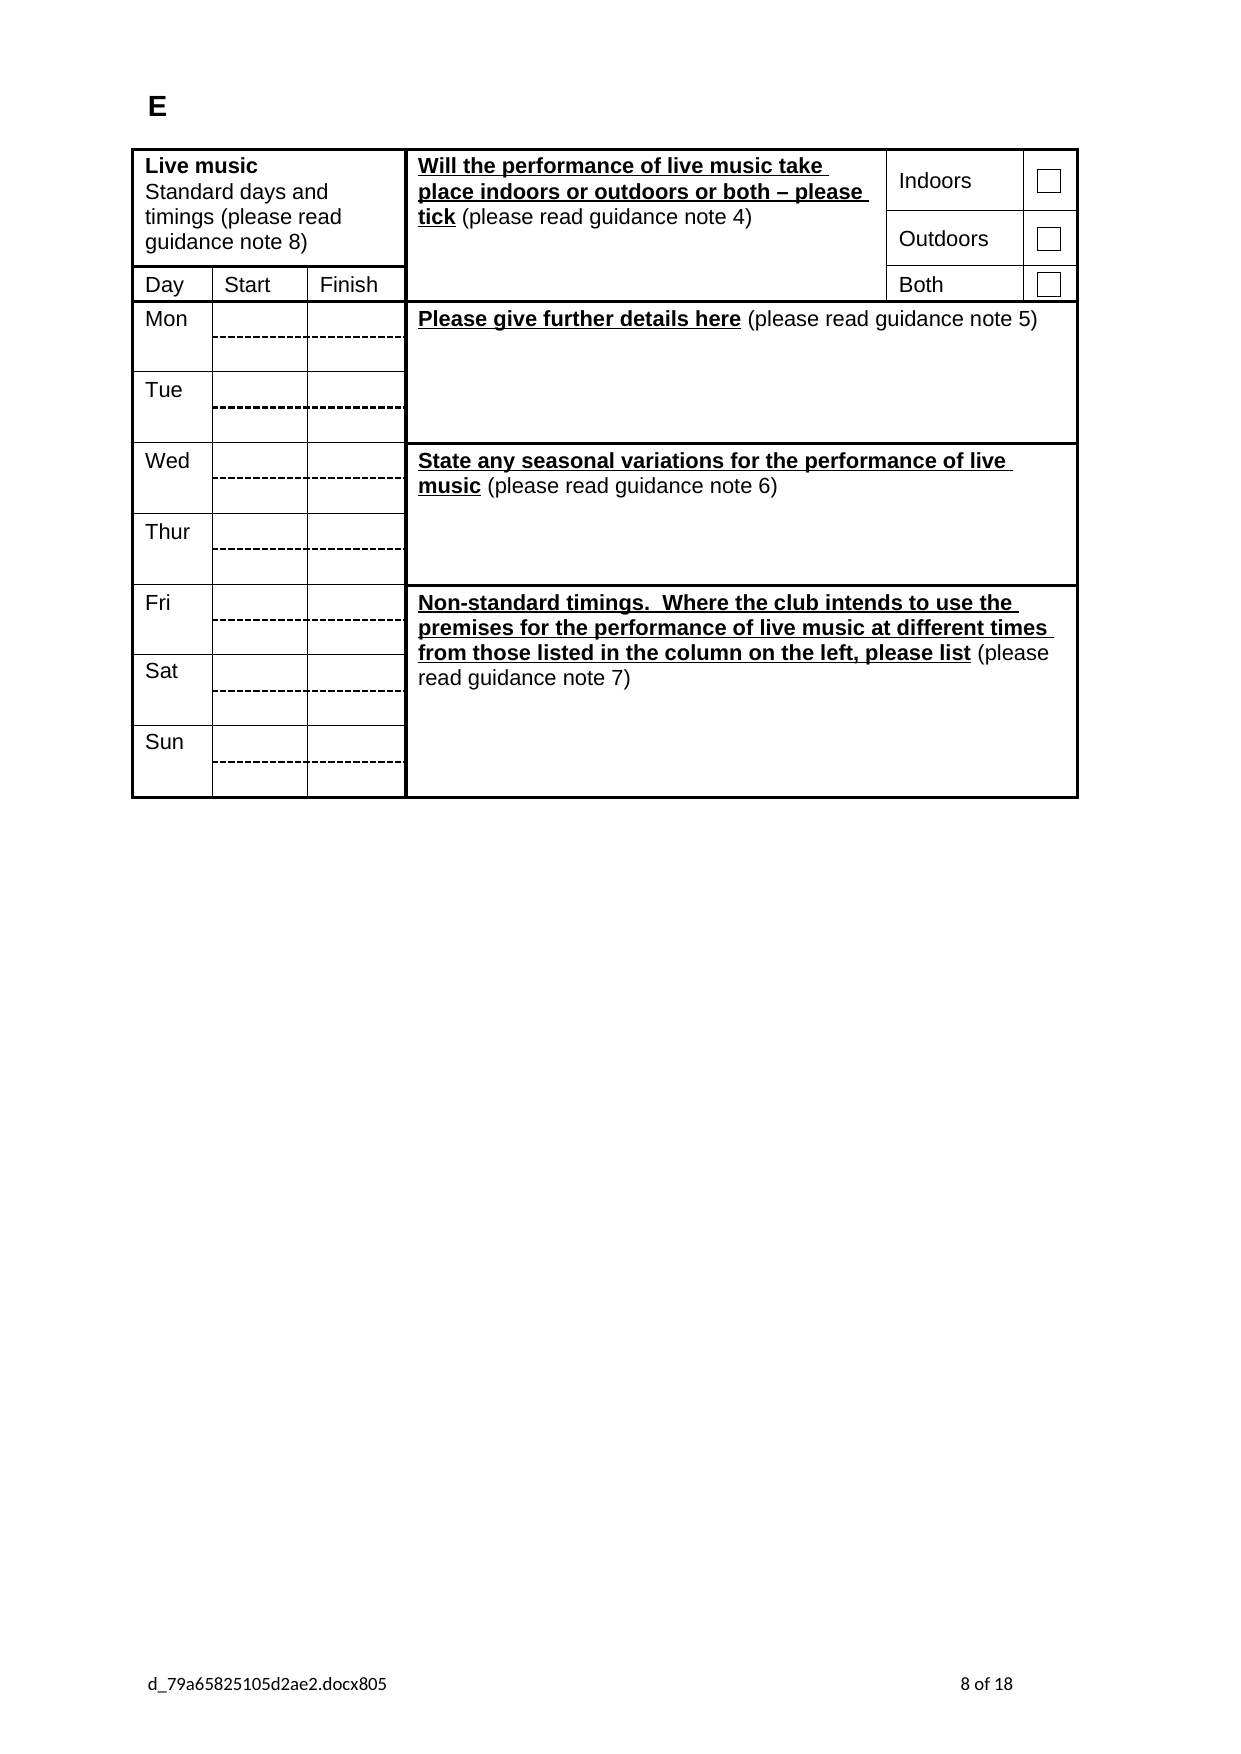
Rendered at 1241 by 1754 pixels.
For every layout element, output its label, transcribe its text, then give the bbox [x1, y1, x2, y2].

table_cell [308, 548, 404, 583]
table_cell Thur [134, 514, 212, 583]
text E [148, 89, 1092, 122]
table_cell [308, 690, 404, 725]
table_cell [308, 477, 404, 513]
table_cell [213, 726, 307, 761]
table_cell [213, 761, 307, 796]
table_cell Non-standard timings. Where the club intends to use the premises for the performance of live music at different times from those listed in the column on the left, please list (please read guidance note 7) [408, 587, 1076, 796]
table_cell Please give further details here (please read guidance note 5) [408, 303, 1076, 442]
table_cell Tue [134, 372, 212, 442]
table_cell [308, 372, 404, 406]
table_header Live music Standard days and timings (please read guidance note 8) [134, 151, 404, 265]
table_cell Both [887, 266, 1023, 300]
table_cell [213, 336, 307, 371]
table_cell [213, 585, 307, 619]
table_cell [308, 303, 404, 336]
table_cell Sun [134, 726, 212, 796]
table_cell [308, 761, 404, 796]
table_cell [213, 619, 307, 654]
table_cell Sat [134, 655, 212, 725]
table_cell [213, 406, 307, 442]
table_cell [213, 514, 307, 548]
table_cell Finish [308, 268, 404, 300]
table_cell Day [134, 268, 212, 300]
table_cell [1024, 211, 1076, 265]
table_cell [308, 336, 404, 371]
table_cell [308, 726, 404, 761]
table_cell [213, 443, 307, 477]
table_cell [308, 406, 404, 442]
table_cell [213, 477, 307, 513]
table_cell State any seasonal variations for the performance of live music (please read guidance note 6) [408, 445, 1076, 583]
table_cell [213, 372, 307, 406]
table_header Will the performance of live music take place indoors or outdoors or both – please tick (please read guidance note 4) [408, 151, 886, 300]
table_cell [308, 619, 404, 654]
table_header [1024, 151, 1076, 210]
table_cell Mon [134, 303, 212, 371]
table_cell [308, 655, 404, 690]
table_cell [213, 655, 307, 690]
table_cell [308, 514, 404, 548]
table_cell Start [213, 268, 307, 300]
table_cell [308, 443, 404, 477]
table_cell Wed [134, 443, 212, 513]
table_cell Outdoors [887, 211, 1023, 265]
table_cell [1024, 266, 1076, 300]
table_cell Fri [134, 585, 212, 654]
table_cell [213, 303, 307, 336]
table_cell [213, 690, 307, 725]
table_header Indoors [887, 151, 1023, 210]
table_cell [213, 548, 307, 583]
table_cell [308, 585, 404, 619]
